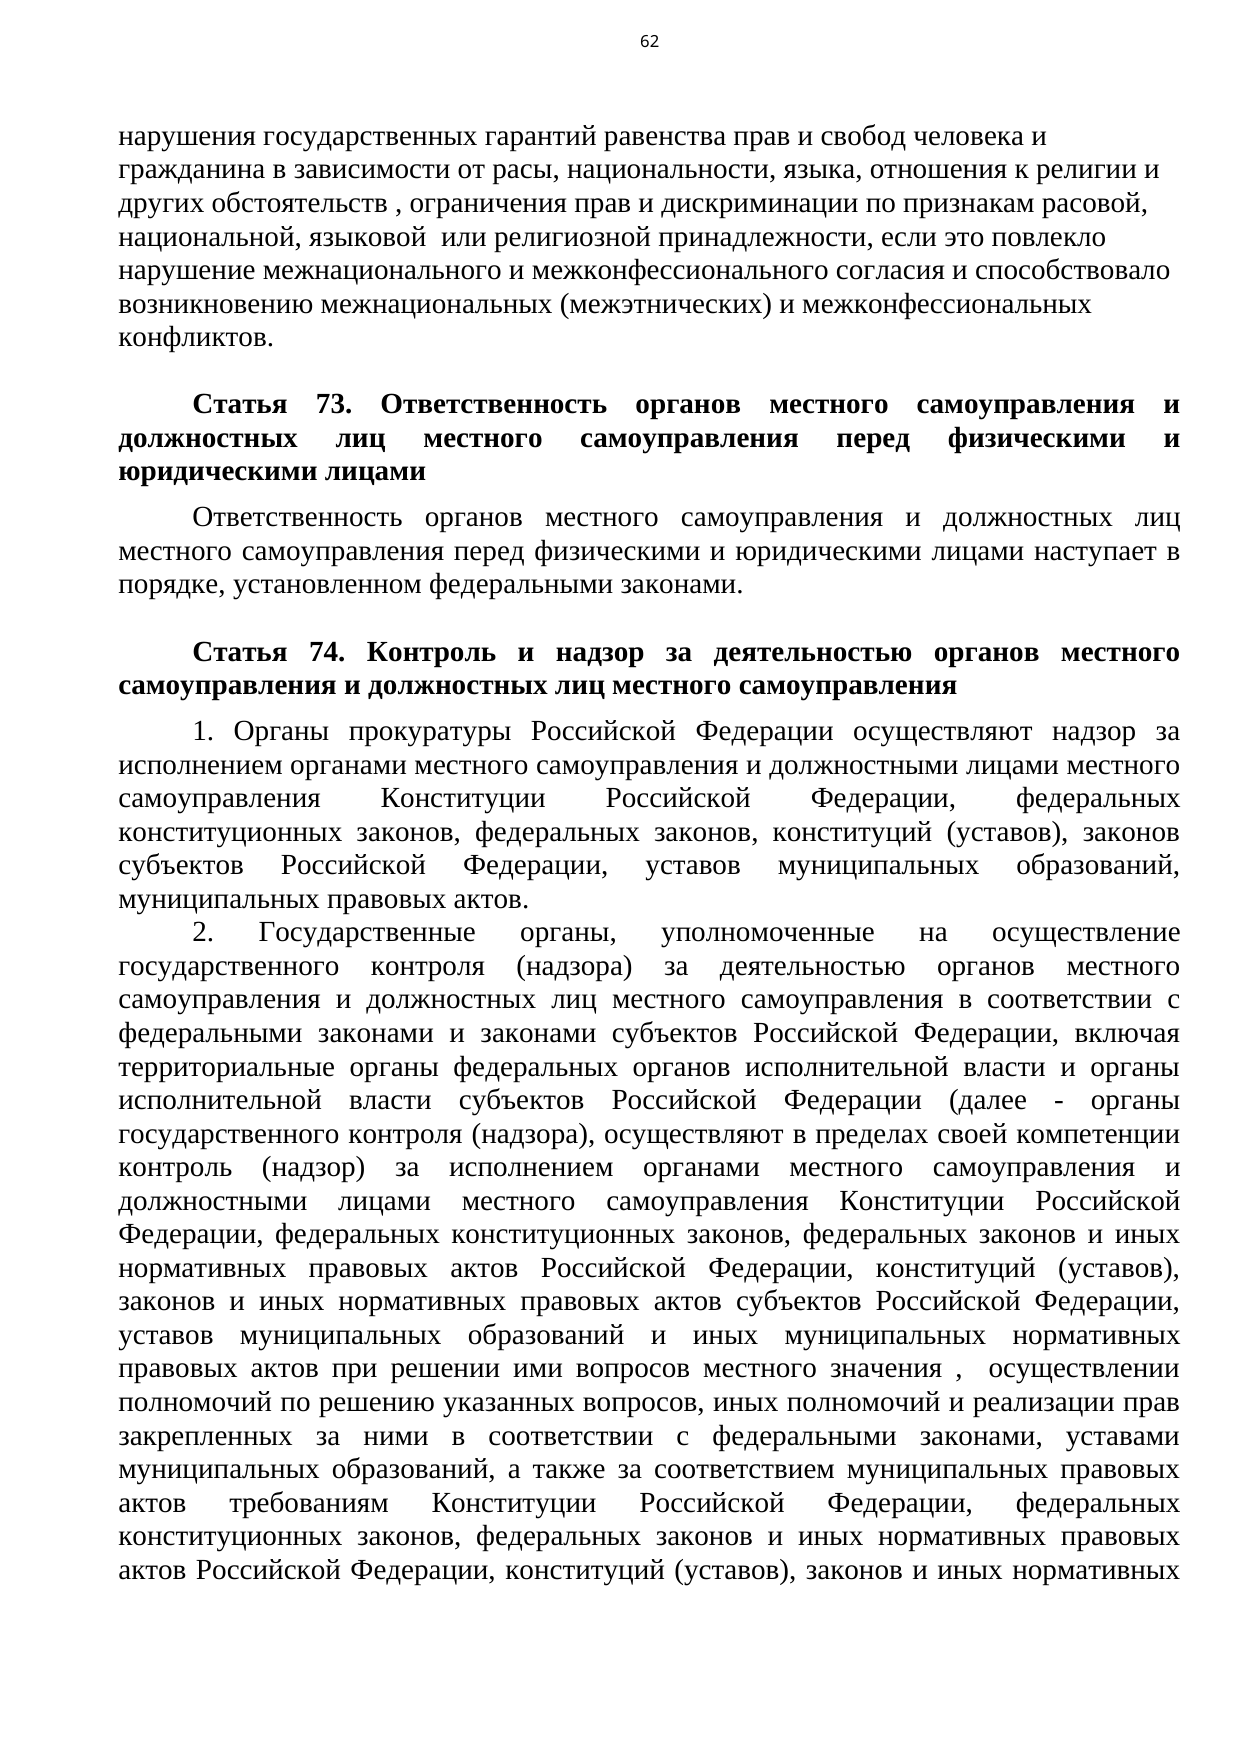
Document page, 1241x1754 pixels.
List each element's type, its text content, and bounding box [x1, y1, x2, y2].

text 1. Органы прокуратуры Российской Федерации осуществляют надзор за исполнением органами местного самоуправления и должностными лицами местного самоуправления Конституции Российской Федерации, федеральных конституционных законов, федеральных законов, конституций (уставов), законов субъектов Российской Федерации, уставов муниципальных образований, муниципальных правовых актов. [118, 713, 1181, 914]
text Статья 74. Контроль и надзор за деятельностью органов местного самоуправления и должностных лиц местного самоуправления [118, 634, 1181, 701]
text Статья 73. Ответственность органов местного самоуправления и должностных лиц местного самоуправления перед физическими и юридическими лицами [118, 386, 1181, 487]
text Ответственность органов местного самоуправления и должностных лиц местного самоуправления перед физическими и юридическими лицами наступает в порядке, установленном федеральными законами. [118, 499, 1181, 600]
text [118, 914, 1181, 1585]
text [118, 118, 1181, 353]
